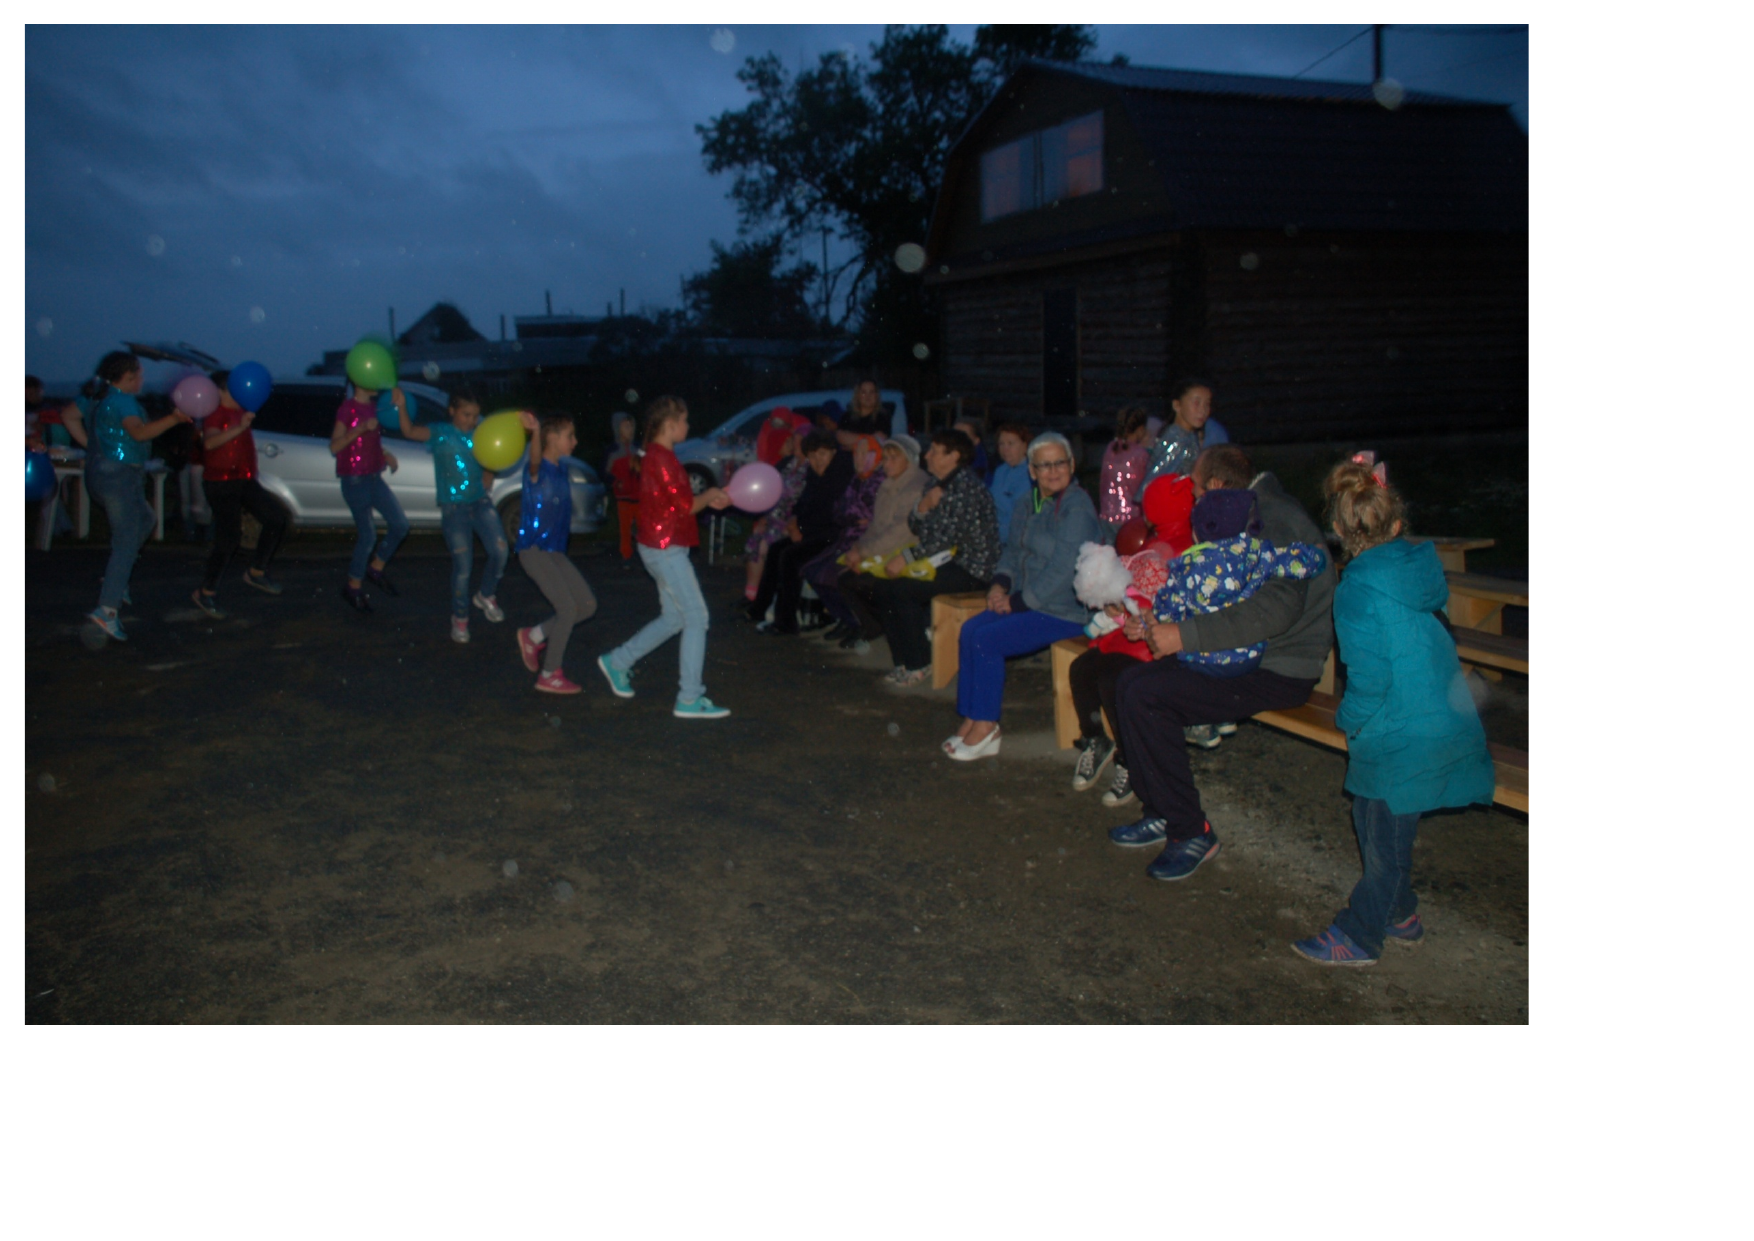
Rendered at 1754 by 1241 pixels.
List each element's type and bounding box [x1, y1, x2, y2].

picture [24, 24, 1529, 1025]
